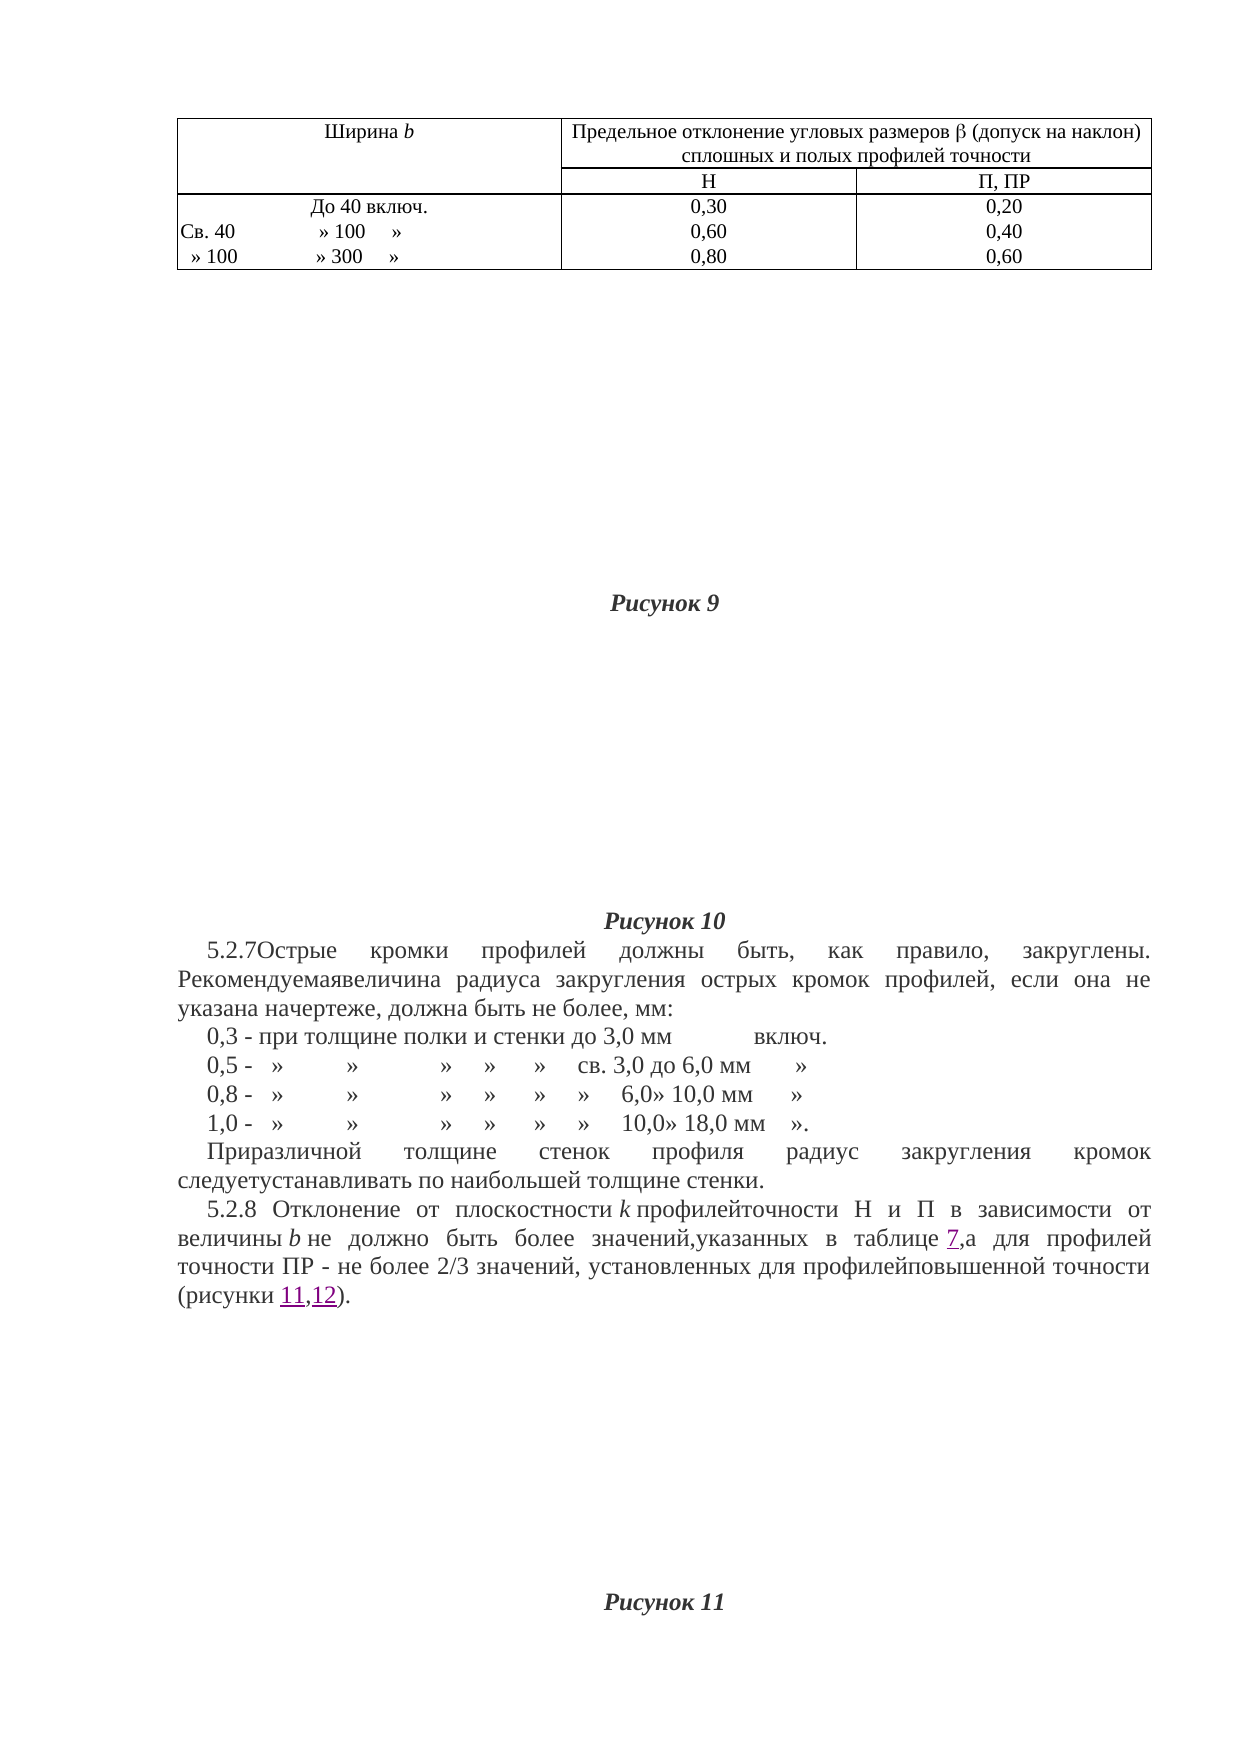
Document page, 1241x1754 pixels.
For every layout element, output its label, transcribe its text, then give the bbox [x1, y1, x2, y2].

text Рисунок 10 [177, 906, 1152, 935]
text 0,8 - » » » » » » 6,0» 10,0 мм » [177, 1079, 1152, 1108]
text 0,3 - при толщине полки и стенки до 3,0 мм включ. [177, 1021, 1152, 1050]
text Рисунок 9 [177, 588, 1152, 617]
table_header Ширина b [178, 119, 561, 193]
text 5.2.8 Отклонение от плоскостности k профилейточности Н и П в зависимости от величины b не должно быть более значений,указанных в таблице 7,а для профилей точности ПР - не более 2/3 значений, установленных для профилейповышенной точности (рисунки 11,12). [177, 1194, 1152, 1309]
text 0,5 - » » » » » св. 3,0 до 6,0 мм » [177, 1050, 1152, 1079]
text 5.2.7Острые кромки профилей должны быть, как правило, закруглены. Рекомендуемаявеличина радиуса закругления острых кромок профилей, если она не указана начертеже, должна быть не более, мм: [177, 935, 1152, 1021]
text Приразличной толщине стенок профиля радиус закругления кромок следуетустанавливать по наибольшей толщине стенки. [177, 1136, 1152, 1194]
text 1,0 - » » » » » » 10,0» 18,0 мм ». [177, 1108, 1152, 1136]
text Рисунок 11 [177, 1587, 1152, 1616]
